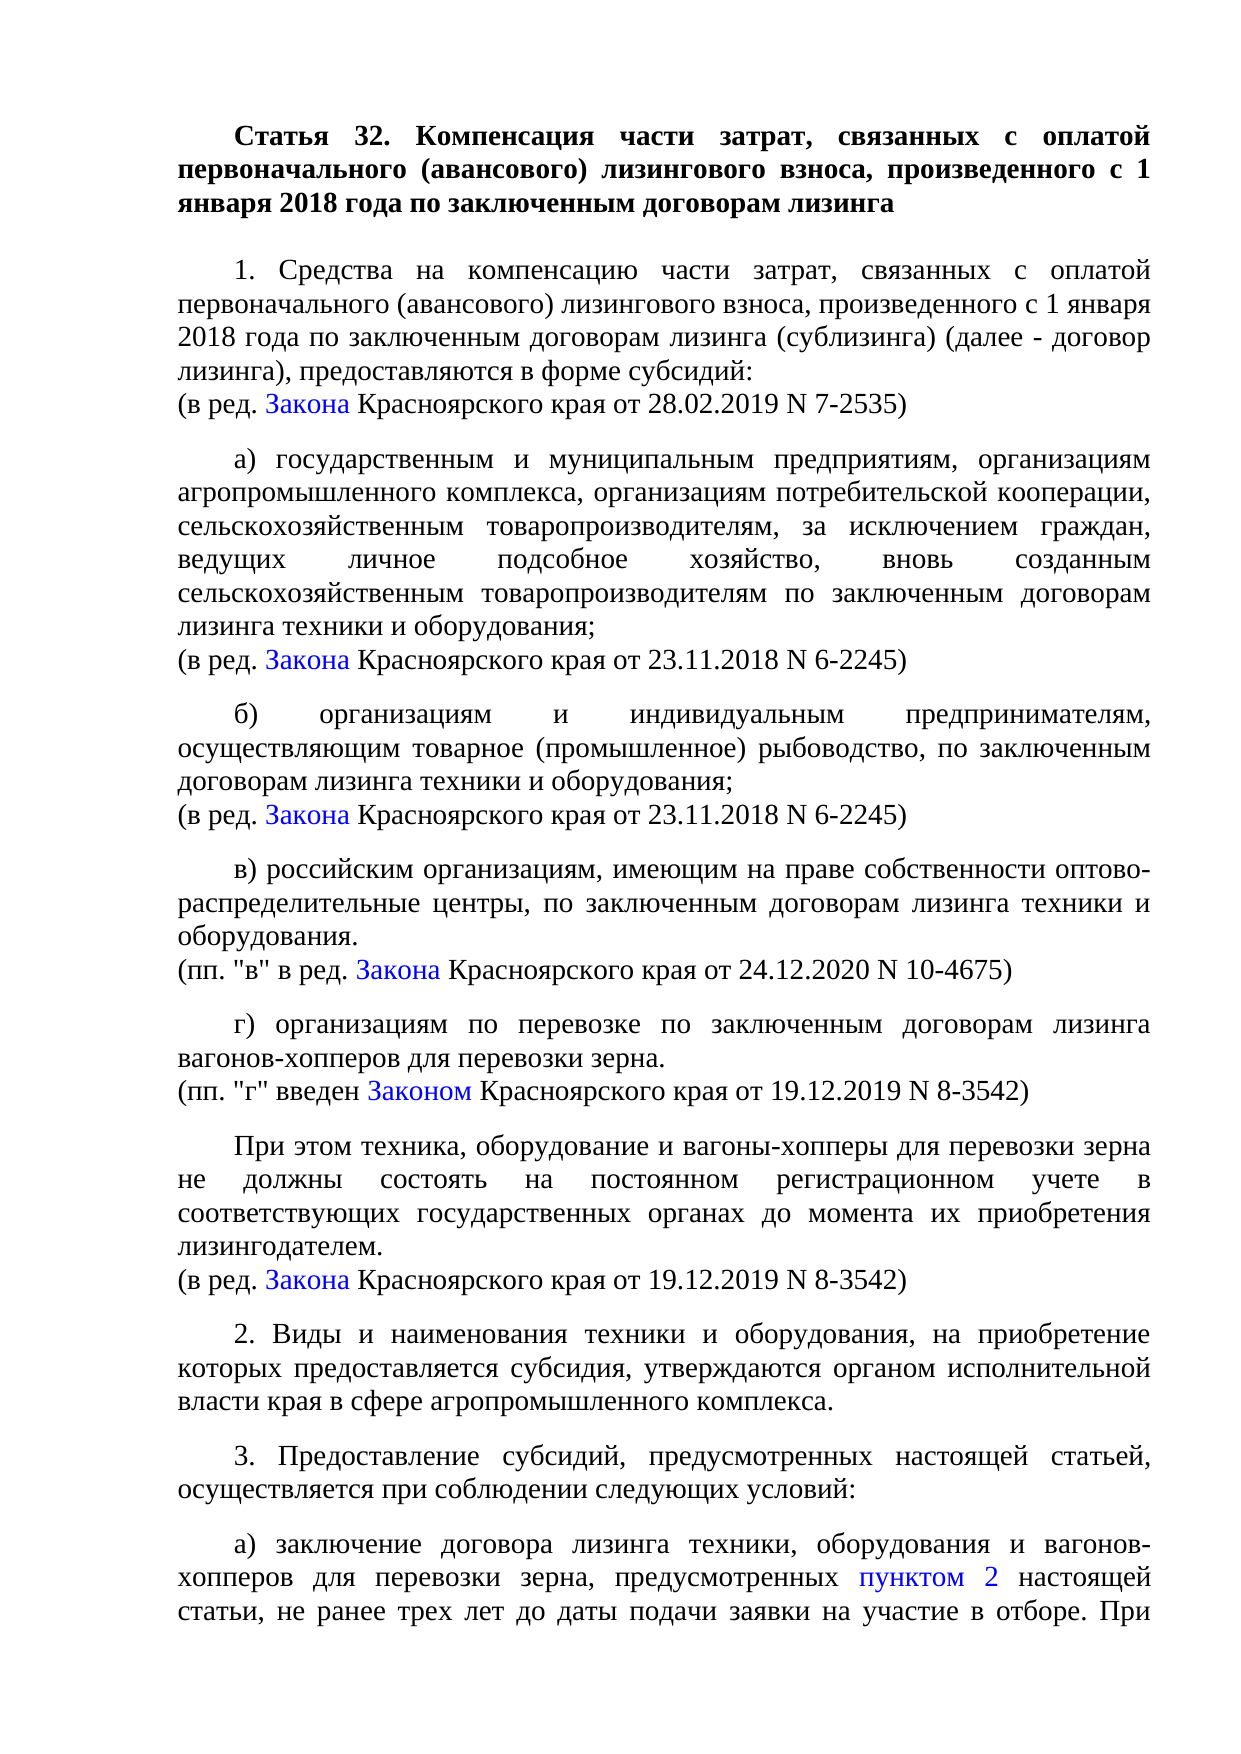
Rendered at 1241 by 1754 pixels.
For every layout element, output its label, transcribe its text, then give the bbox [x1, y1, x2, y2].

text в) российским организациям, имеющим на праве собственности оптово-распределительные центры, по заключенным договорам лизинга техники и оборудования. [177, 851, 1152, 952]
text (в ред. Закона Красноярского края от 23.11.2018 N 6-2245) [177, 642, 1152, 676]
text (в ред. Закона Красноярского края от 28.02.2019 N 7-2535) [177, 386, 1152, 420]
text г) организациям по перевозке по заключенным договорам лизинга вагонов-хопперов для перевозки зерна. [177, 1006, 1152, 1073]
title Статья 32. Компенсация части затрат, связанных с оплатой первоначального (авансового) лизингового взноса, произведенного с 1 января 2018 года по заключенным договорам лизинга [177, 118, 1152, 219]
text 3. Предоставление субсидий, предусмотренных настоящей статьей, осуществляется при соблюдении следующих условий: [177, 1438, 1152, 1505]
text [177, 1526, 1152, 1626]
text (в ред. Закона Красноярского края от 19.12.2019 N 8-3542) [177, 1262, 1152, 1296]
text (пп. "в" в ред. Закона Красноярского края от 24.12.2020 N 10-4675) [177, 952, 1152, 986]
text 2. Виды и наименования техники и оборудования, на приобретение которых предоставляется субсидия, утверждаются органом исполнительной власти края в сфере агропромышленного комплекса. [177, 1316, 1152, 1417]
text а) государственным и муниципальным предприятиям, организациям агропромышленного комплекса, организациям потребительской кооперации, сельскохозяйственным товаропроизводителям, за исключением граждан, ведущих личное подсобное хозяйство, вновь созданным сельскохозяйственным товаропроизводителям по заключенным договорам лизинга техники и оборудования; [177, 441, 1152, 642]
text б) организациям и индивидуальным предпринимателям, осуществляющим товарное (промышленное) рыбоводство, по заключенным договорам лизинга техники и оборудования; [177, 696, 1152, 797]
text (в ред. Закона Красноярского края от 23.11.2018 N 6-2245) [177, 797, 1152, 831]
text При этом техника, оборудование и вагоны-хопперы для перевозки зерна не должны состоять на постоянном регистрационном учете в соответствующих государственных органах до момента их приобретения лизингодателем. [177, 1128, 1152, 1262]
text (пп. "г" введен Законом Красноярского края от 19.12.2019 N 8-3542) [177, 1073, 1152, 1107]
text 1. Средства на компенсацию части затрат, связанных с оплатой первоначального (авансового) лизингового взноса, произведенного с 1 января 2018 года по заключенным договорам лизинга (сублизинга) (далее - договор лизинга), предоставляются в форме субсидий: [177, 252, 1152, 386]
